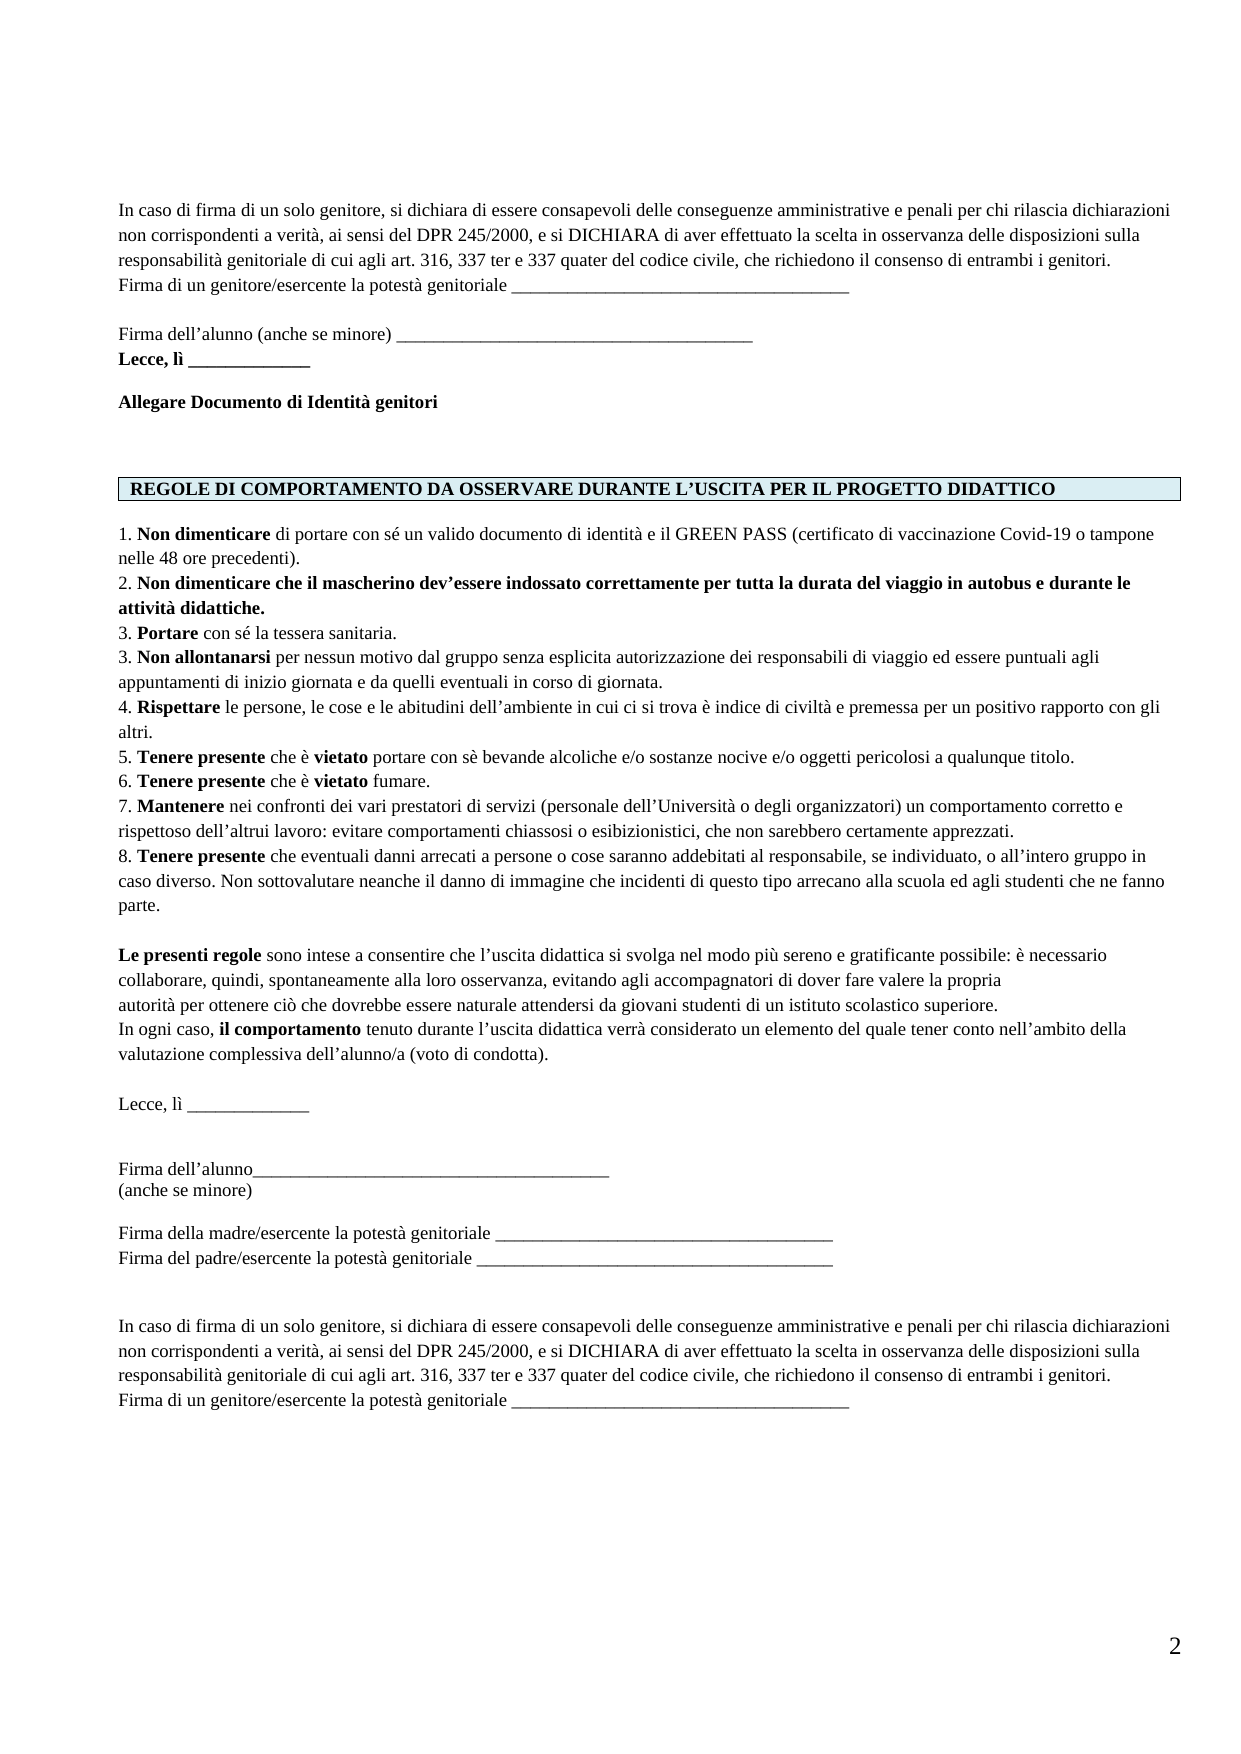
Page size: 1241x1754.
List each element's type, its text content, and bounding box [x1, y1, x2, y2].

text Firma dell’alunno______________________________________ [118, 1157, 1181, 1179]
text In ogni caso, il comportamento tenuto durante l’uscita didattica verrà considerato un elemento del quale tener conto nell’ambito della valutazione complessiva dell’alunno/a (voto di condotta). [118, 1018, 1181, 1065]
text Le presenti regole sono intese a consentire che l’uscita didattica si svolga nel modo più sereno e gratificante possibile: è necessario collaborare, quindi, spontaneamente alla loro osservanza, evitando agli accompagnatori di dover fare valere la propria [118, 944, 1181, 990]
text 8. Tenere presente che eventuali danni arrecati a persone o cose saranno addebitati al responsabile, se individuato, o all’intero gruppo in caso diverso. Non sottovalutare neanche il danno di immagine che incidenti di questo tipo arrecano alla scuola ed agli studenti che ne fanno parte. [118, 845, 1181, 916]
text 7. Mantenere nei confronti dei vari prestatori di servizi (personale dell’Università o degli organizzatori) un comportamento corretto e rispettoso dell’altrui lavoro: evitare comportamenti chiassosi o esibizionistici, che non sarebbero certamente apprezzati. [118, 795, 1181, 842]
text 3. Portare con sé la tessera sanitaria. [118, 622, 1181, 643]
text (anche se minore) [118, 1179, 1181, 1201]
text Firma del padre/esercente la potestà genitoriale ______________________________________ [118, 1247, 1181, 1268]
text In caso di firma di un solo genitore, si dichiara di essere consapevoli delle conseguenze amministrative e penali per chi rilascia dichiarazioni non corrispondenti a verità, ai sensi del DPR 245/2000, e si DICHIARA di aver effettuato la scelta in osservanza delle disposizioni sulla responsabilità genitoriale di cui agli art. 316, 337 ter e 337 quater del codice civile, che richiedono il consenso di entrambi i genitori. [118, 1315, 1181, 1386]
table_header REGOLE DI COMPORTAMENTO DA OSSERVARE DURANTE L’USCITA PER IL PROGETTO DIDATTICO [119, 478, 1180, 500]
text autorità per ottenere ciò che dovrebbe essere naturale attendersi da giovani studenti di un istituto scolastico superiore. [118, 993, 1181, 1015]
text 5. Tenere presente che è vietato portare con sè bevande alcoliche e/o sostanze nocive e/o oggetti pericolosi a qualunque titolo. [118, 746, 1181, 767]
text 1. Non dimenticare di portare con sé un valido documento di identità e il GREEN PASS (certificato di vaccinazione Covid-19 o tampone nelle 48 ore precedenti). [118, 522, 1181, 569]
text Firma di un genitore/esercente la potestà genitoriale ____________________________________ [118, 273, 1181, 295]
text 3. Non allontanarsi per nessun motivo dal gruppo senza esplicita autorizzazione dei responsabili di viaggio ed essere puntuali agli appuntamenti di inizio giornata e da quelli eventuali in corso di giornata. [118, 646, 1181, 693]
text Allegare Documento di Identità genitori [118, 391, 1181, 413]
text 4. Rispettare le persone, le cose e le abitudini dell’ambiente in cui ci si trova è indice di civiltà e premessa per un positivo rapporto con gli altri. [118, 696, 1181, 742]
text In caso di firma di un solo genitore, si dichiara di essere consapevoli delle conseguenze amministrative e penali per chi rilascia dichiarazioni non corrispondenti a verità, ai sensi del DPR 245/2000, e si DICHIARA di aver effettuato la scelta in osservanza delle disposizioni sulla responsabilità genitoriale di cui agli art. 316, 337 ter e 337 quater del codice civile, che richiedono il consenso di entrambi i genitori. [118, 199, 1181, 270]
text Firma di un genitore/esercente la potestà genitoriale ____________________________________ [118, 1389, 1181, 1411]
text Firma della madre/esercente la potestà genitoriale ____________________________________ [118, 1222, 1181, 1244]
text 2. Non dimenticare che il mascherino dev’essere indossato correttamente per tutta la durata del viaggio in autobus e durante le attività didattiche. [118, 572, 1181, 618]
text 6. Tenere presente che è vietato fumare. [118, 770, 1181, 792]
text Lecce, lì _____________ [118, 348, 1181, 369]
text Lecce, lì _____________ [118, 1093, 1181, 1114]
text Firma dell’alunno (anche se minore) ______________________________________ [118, 323, 1181, 345]
